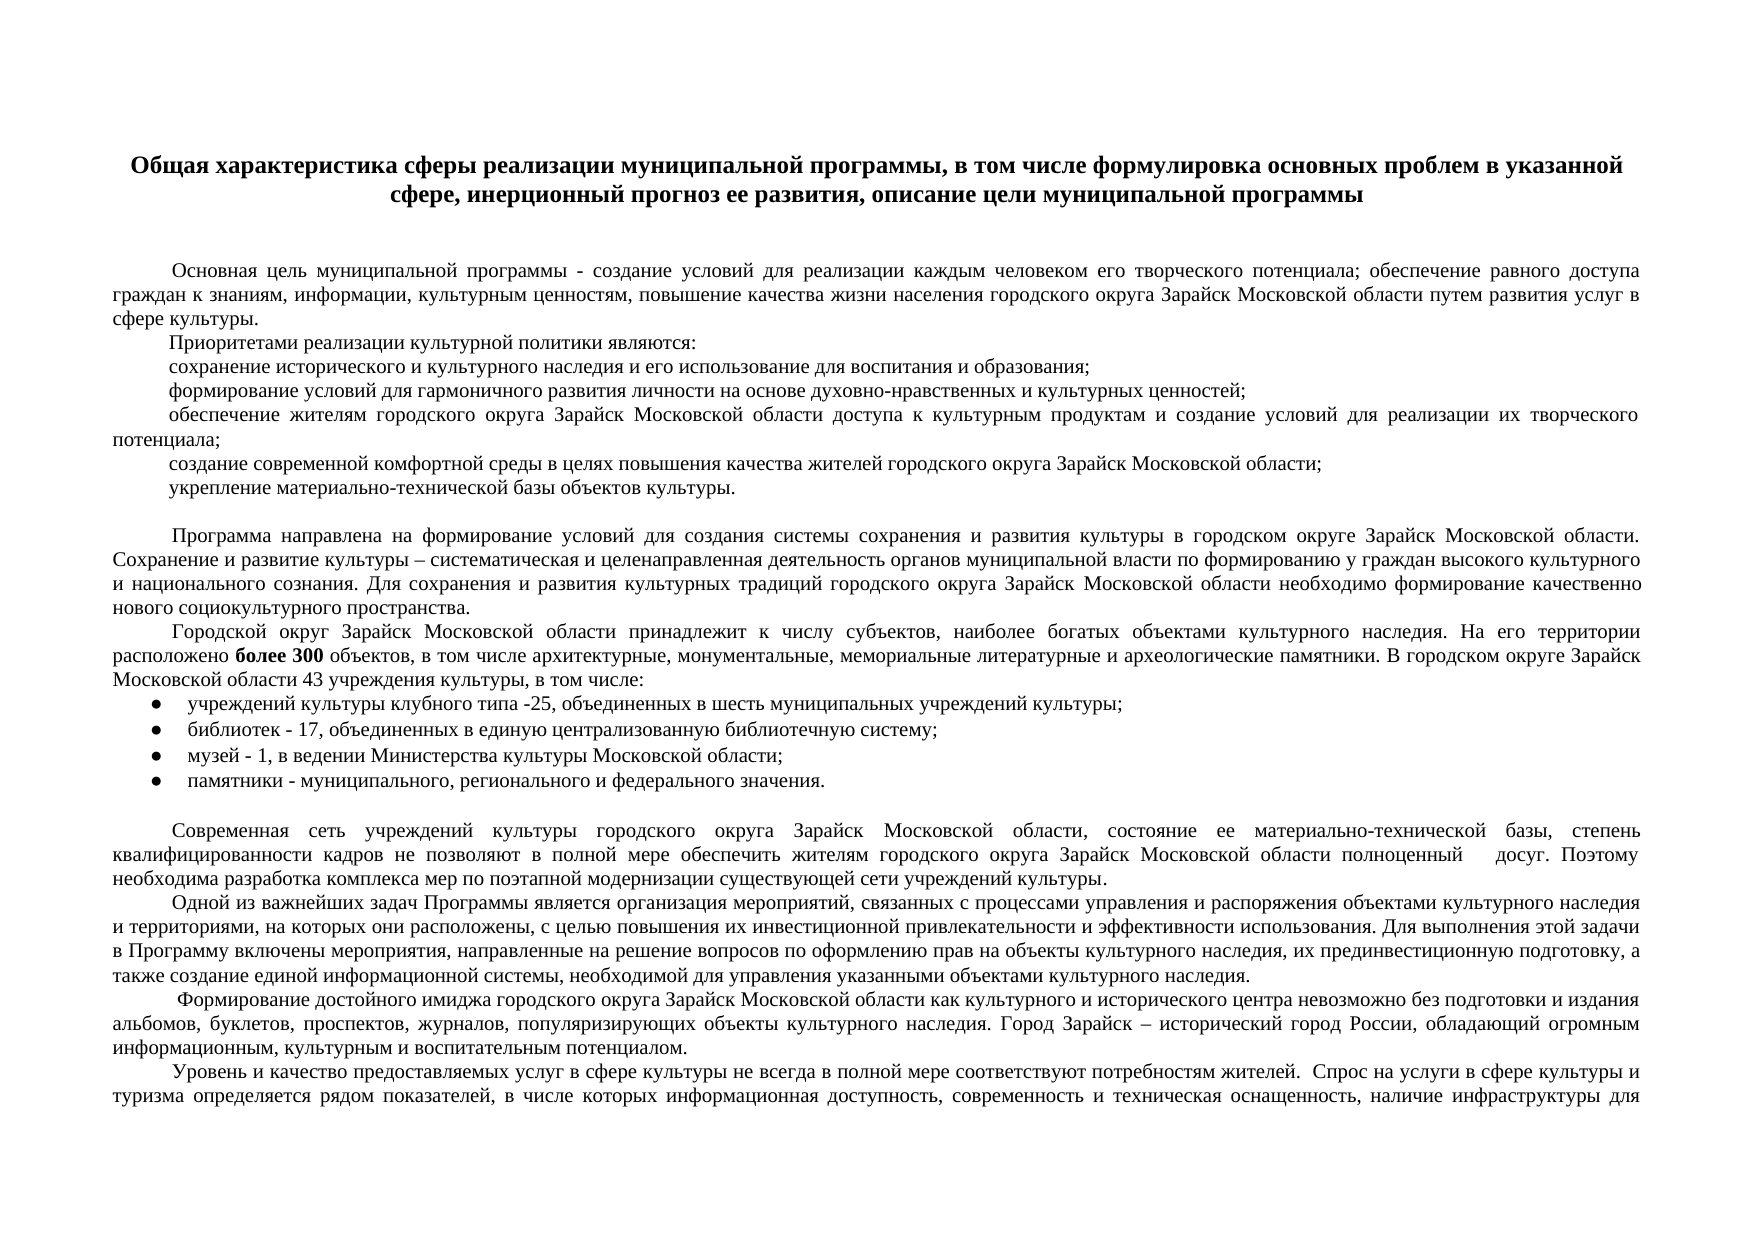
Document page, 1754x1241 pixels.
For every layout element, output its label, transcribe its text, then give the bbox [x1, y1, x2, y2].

list учреждений культуры клубного типа -25, объединенных в шесть муниципальных учреждений культуры; [150, 691, 1642, 717]
list библиотек - 17, объединенных в единую централизованную библиотечную систему; [150, 717, 1642, 743]
text создание современной комфортной среды в целях повышения качества жителей городского округа Зарайск Московской области; [112, 451, 1641, 474]
list памятники - муниципального, регионального и федерального значения. [150, 768, 1642, 794]
text Городской округ Зарайск Московской области принадлежит к числу субъектов, наиболее богатых объектами культурного наследия. На его территории расположено более 300 объектов, в том числе архитектурные, монументальные, мемориальные литературные и археологические памятники. В городском округе Зарайск Московской области 43 учреждения культуры, в том числе: [112, 619, 1642, 691]
text Программа направлена на формирование условий для создания системы сохранения и развития культуры в городском округе Зарайск Московской области. Сохранение и развитие культуры – систематическая и целенаправленная деятельность органов муниципальной власти по формированию у граждан высокого культурного и национального сознания. Для сохранения и развития культурных традиций городского округа Зарайск Московской области необходимо формирование качественно нового социокультурного пространства. [112, 523, 1642, 619]
text Одной из важнейших задач Программы является организация мероприятий, связанных с процессами управления и распоряжения объектами культурного наследия и территориями, на которых они расположены, с целью повышения их инвестиционной привлекательности и эффективности использования. Для выполнения этой задачи в Программу включены мероприятия, направленные на решение вопросов по оформлению прав на объекты культурного наследия, их прединвестиционную подготовку, а также создание единой информационной системы, необходимой для управления указанными объектами культурного наследия. [112, 890, 1642, 987]
text Формирование достойного имиджа городского округа Зарайск Московской области как культурного и исторического центра невозможно без подготовки и издания альбомов, буклетов, проспектов, журналов, популяризирующих объекты культурного наследия. Город Зарайск – исторический город России, обладающий огромным информационным, культурным и воспитательным потенциалом. [112, 987, 1641, 1059]
text формирование условий для гармоничного развития личности на основе духовно-нравственных и культурных ценностей; [112, 378, 1641, 402]
text сохранение исторического и культурного наследия и его использование для воспитания и образования; [112, 354, 1641, 378]
text Общая характеристика сферы реализации муниципальной программы, в том числе формулировка основных проблем в указанной сфере, инерционный прогноз ее развития, описание цели муниципальной программы [112, 150, 1641, 207]
text укрепление материально-технической базы объектов культуры. [112, 474, 1641, 499]
text Приоритетами реализации культурной политики являются: [112, 330, 1641, 354]
text Основная цель муниципальной программы - создание условий для реализации каждым человеком его творческого потенциала; обеспечение равного доступа граждан к знаниям, информации, культурным ценностям, повышение качества жизни населения городского округа Зарайск Московской области путем развития услуг в сфере культуры. [112, 258, 1642, 330]
list музей - 1, в ведении Министерства культуры Московской области; [150, 743, 1642, 768]
text обеспечение жителям городского округа Зарайск Московской области доступа к культурным продуктам и создание условий для реализации их творческого потенциала; [112, 402, 1641, 451]
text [112, 1059, 1641, 1107]
text Современная сеть учреждений культуры городского округа Зарайск Московской области, состояние ее материально-технической базы, степень квалифицированности кадров не позволяют в полной мере обеспечить жителям городского округа Зарайск Московской области полноценный досуг. Поэтому необходима разработка комплекса мер по поэтапной модернизации существующей сети учреждений культуры. [112, 818, 1641, 890]
